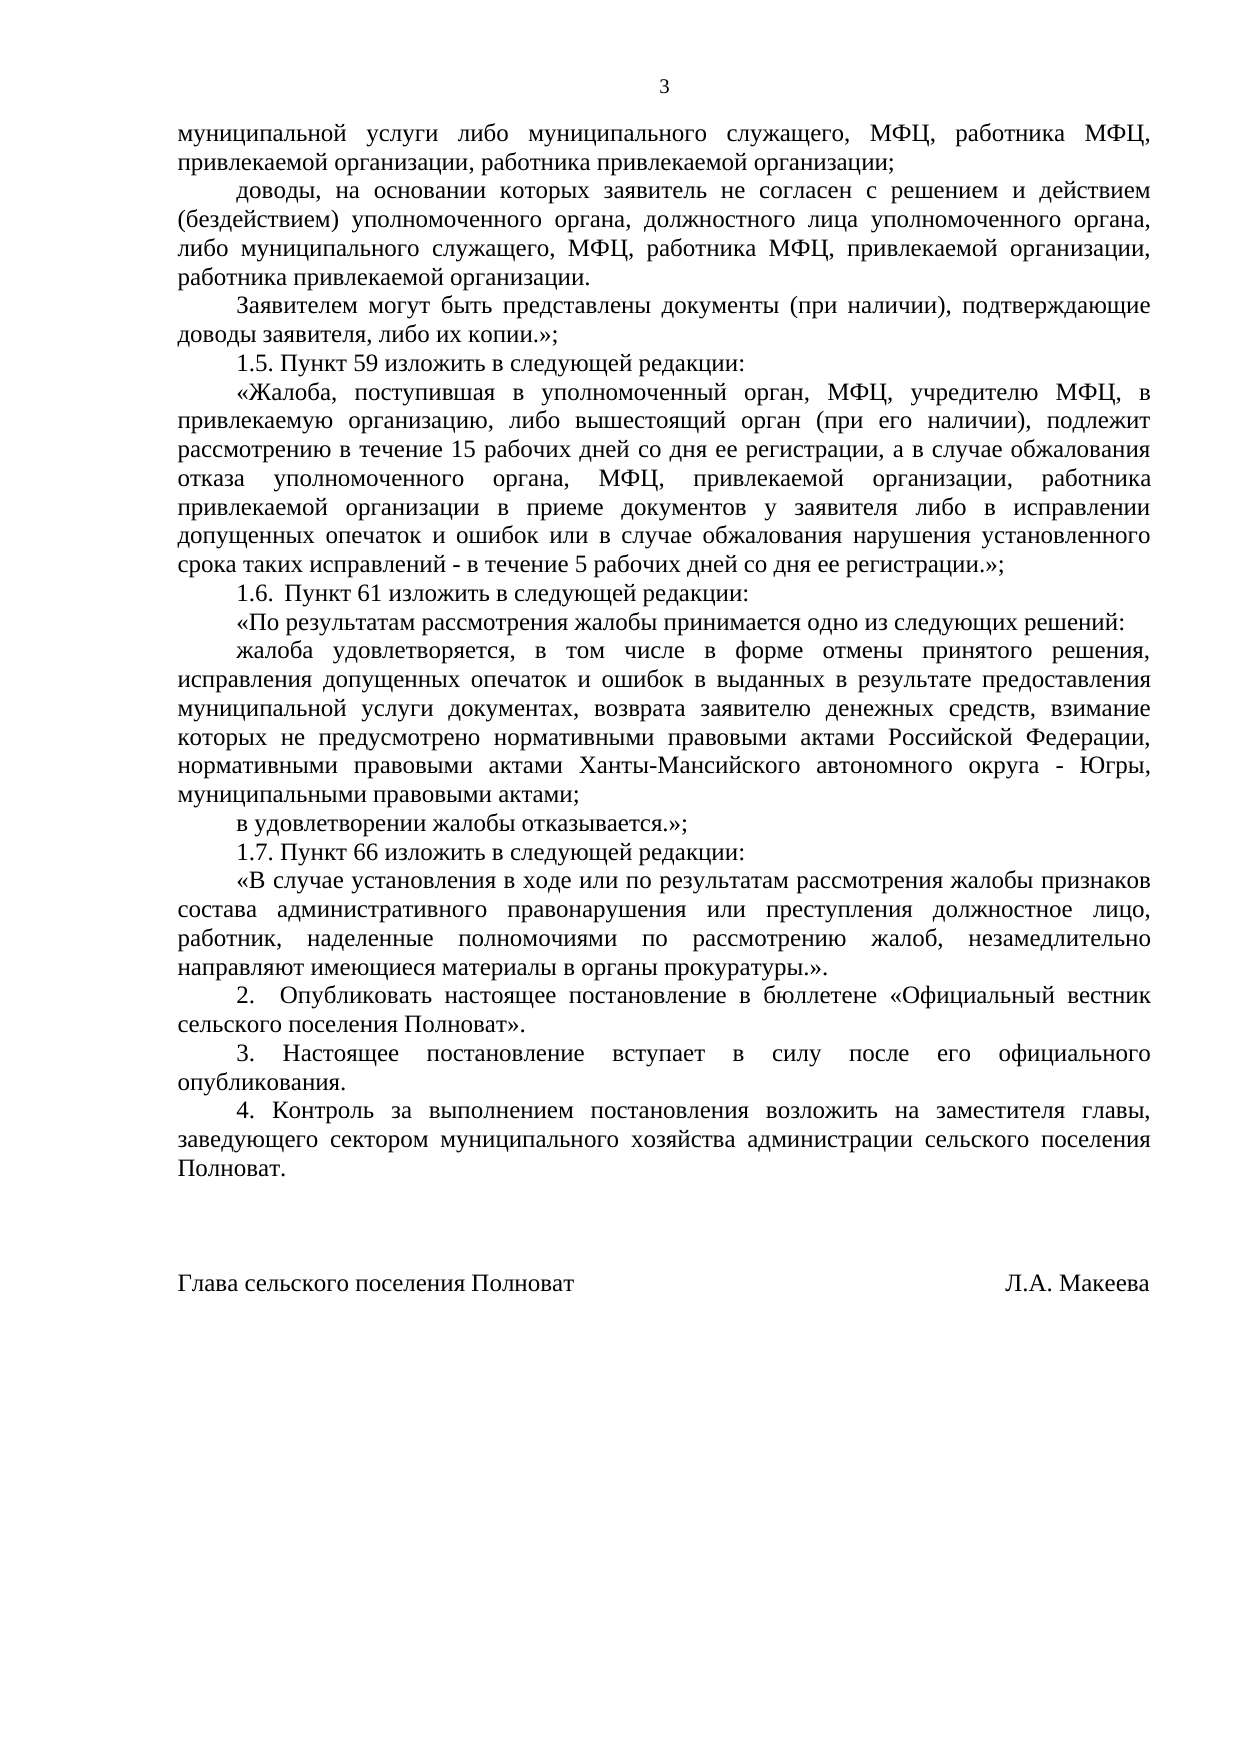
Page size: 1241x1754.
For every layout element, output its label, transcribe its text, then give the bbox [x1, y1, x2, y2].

text в удовлетворении жалобы отказывается.»; [177, 808, 1152, 837]
text жалоба удовлетворяется, в том числе в форме отмены принятого решения, исправления допущенных опечаток и ошибок в выданных в результате предоставления муниципальной услуги документах, возврата заявителю денежных средств, взимание которых не предусмотрено нормативными правовыми актами Российской Федерации, нормативными правовыми актами Ханты-Мансийского автономного округа - Югры, муниципальными правовыми актами; [177, 636, 1152, 808]
text 1.5. Пункт 59 изложить в следующей редакции: [177, 348, 1152, 377]
text 2. Опубликовать настоящее постановление в бюллетене «Официальный вестник сельского поселения Полноват». [177, 981, 1152, 1038]
text Глава сельского поселения Полноват Л.А. Макеева [177, 1268, 1152, 1297]
text Заявителем могут быть представлены документы (при наличии), подтверждающие доводы заявителя, либо их копии.»; [177, 291, 1152, 348]
text 1.6. Пункт 61 изложить в следующей редакции: [177, 578, 1152, 607]
text 4. Контроль за выполнением постановления возложить на заместителя главы, заведующего сектором муниципального хозяйства администрации сельского поселения Полноват. [177, 1096, 1152, 1182]
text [177, 118, 1152, 176]
text «По результатам рассмотрения жалобы принимается одно из следующих решений: [177, 607, 1152, 636]
text «Жалоба, поступившая в уполномоченный орган, МФЦ, учредителю МФЦ, в привлекаемую организацию, либо вышестоящий орган (при его наличии), подлежит рассмотрению в течение 15 рабочих дней со дня ее регистрации, а в случае обжалования отказа уполномоченного органа, МФЦ, привлекаемой организации, работника привлекаемой организации в приеме документов у заявителя либо в исправлении допущенных опечаток и ошибок или в случае обжалования нарушения установленного срока таких исправлений - в течение 5 рабочих дней со дня ее регистрации.»; [177, 377, 1152, 578]
text 3. Настоящее постановление вступает в силу после его официального опубликования. [177, 1038, 1152, 1096]
text 1.7. Пункт 66 изложить в следующей редакции: [177, 837, 1152, 866]
text «В случае установления в ходе или по результатам рассмотрения жалобы признаков состава административного правонарушения или преступления должностное лицо, работник, наделенные полномочиями по рассмотрению жалоб, незамедлительно направляют имеющиеся материалы в органы прокуратуры.». [177, 866, 1152, 981]
text доводы, на основании которых заявитель не согласен с решением и действием (бездействием) уполномоченного органа, должностного лица уполномоченного органа, либо муниципального служащего, МФЦ, работника МФЦ, привлекаемой организации, работника привлекаемой организации. [177, 176, 1152, 291]
